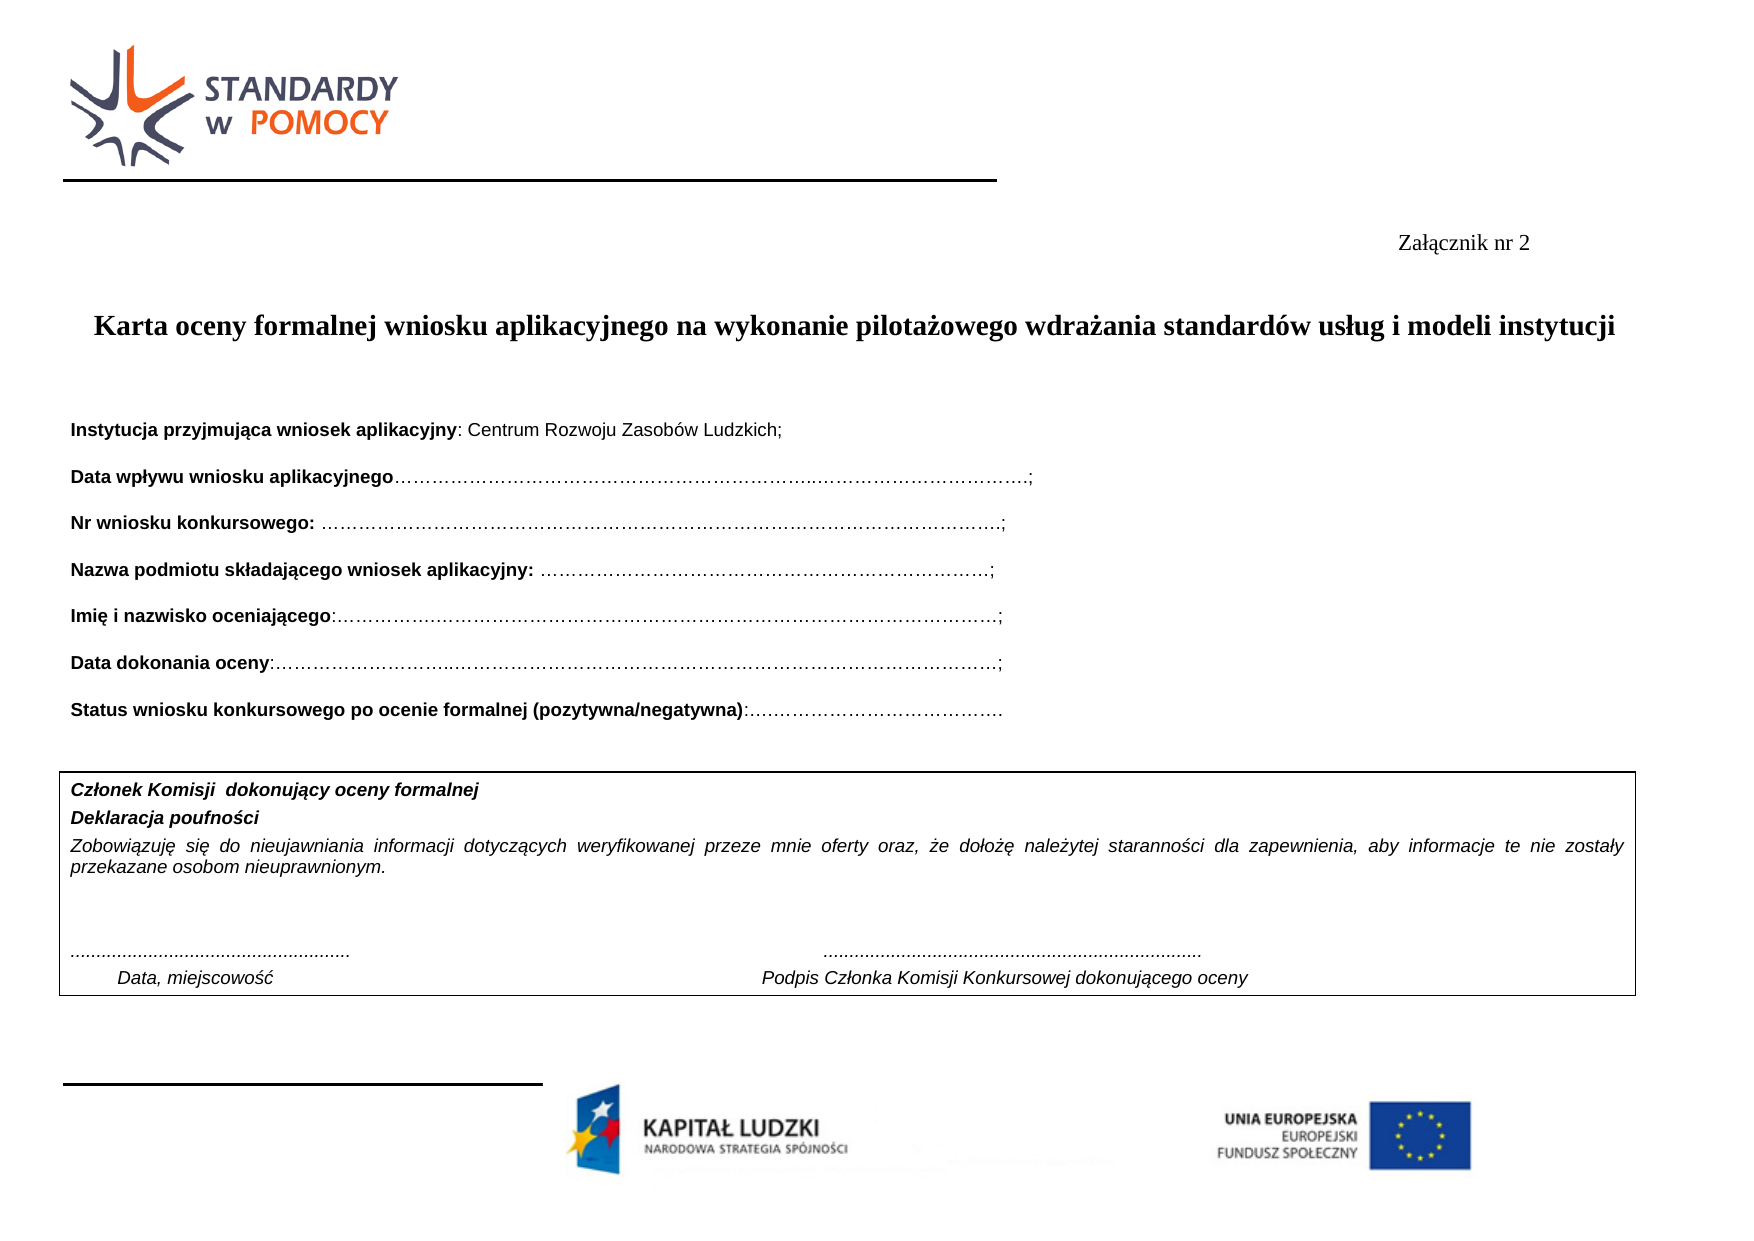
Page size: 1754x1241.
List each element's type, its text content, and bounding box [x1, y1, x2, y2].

text Karta oceny formalnej wniosku aplikacyjnego na wykonanie pilotażowego wdrażania standardów usług i modeli instytucji [70, 308, 1639, 341]
picture [48, 27, 1003, 184]
text Imię i nazwisko oceniającego:…………….………………………………………………………………………………; [70, 605, 1639, 627]
picture [59, 1070, 1496, 1193]
text Nazwa podmiotu składającego wniosek aplikacyjny: ………………………………………………………………; [70, 559, 1639, 580]
text Nr wniosku konkursowego: ……………………………………………………………………………………………….; [70, 512, 1639, 534]
text Załącznik nr 2 [70, 228, 1639, 281]
text Instytucja przyjmująca wniosek aplikacyjny: Centrum Rozwoju Zasobów Ludzkich; [70, 419, 1639, 441]
text Data wpływu wniosku aplikacyjnego…………………………………………………………..…………………………….; [70, 466, 1639, 487]
text Data dokonania oceny:………………………..……………………………………………………………………………; [70, 652, 1639, 673]
table_header Członek Komisji dokonujący oceny formalnej Deklaracja poufności Zobowiązuję się do nieujawniania informacji dotyczących weryfikowanej przeze mnie oferty oraz, że dołożę należytej staranności dla zapewnienia, aby informacje te nie zostały przekazane osobom nieuprawnionym. ...................................................... ......................................................................... Data, miejscowość Podpis Członka Komisji Konkursowej dokonującego oceny [60, 773, 1635, 995]
text Status wniosku konkursowego po ocenie formalnej (pozytywna/negatywna):….………………………………. [70, 698, 1639, 720]
